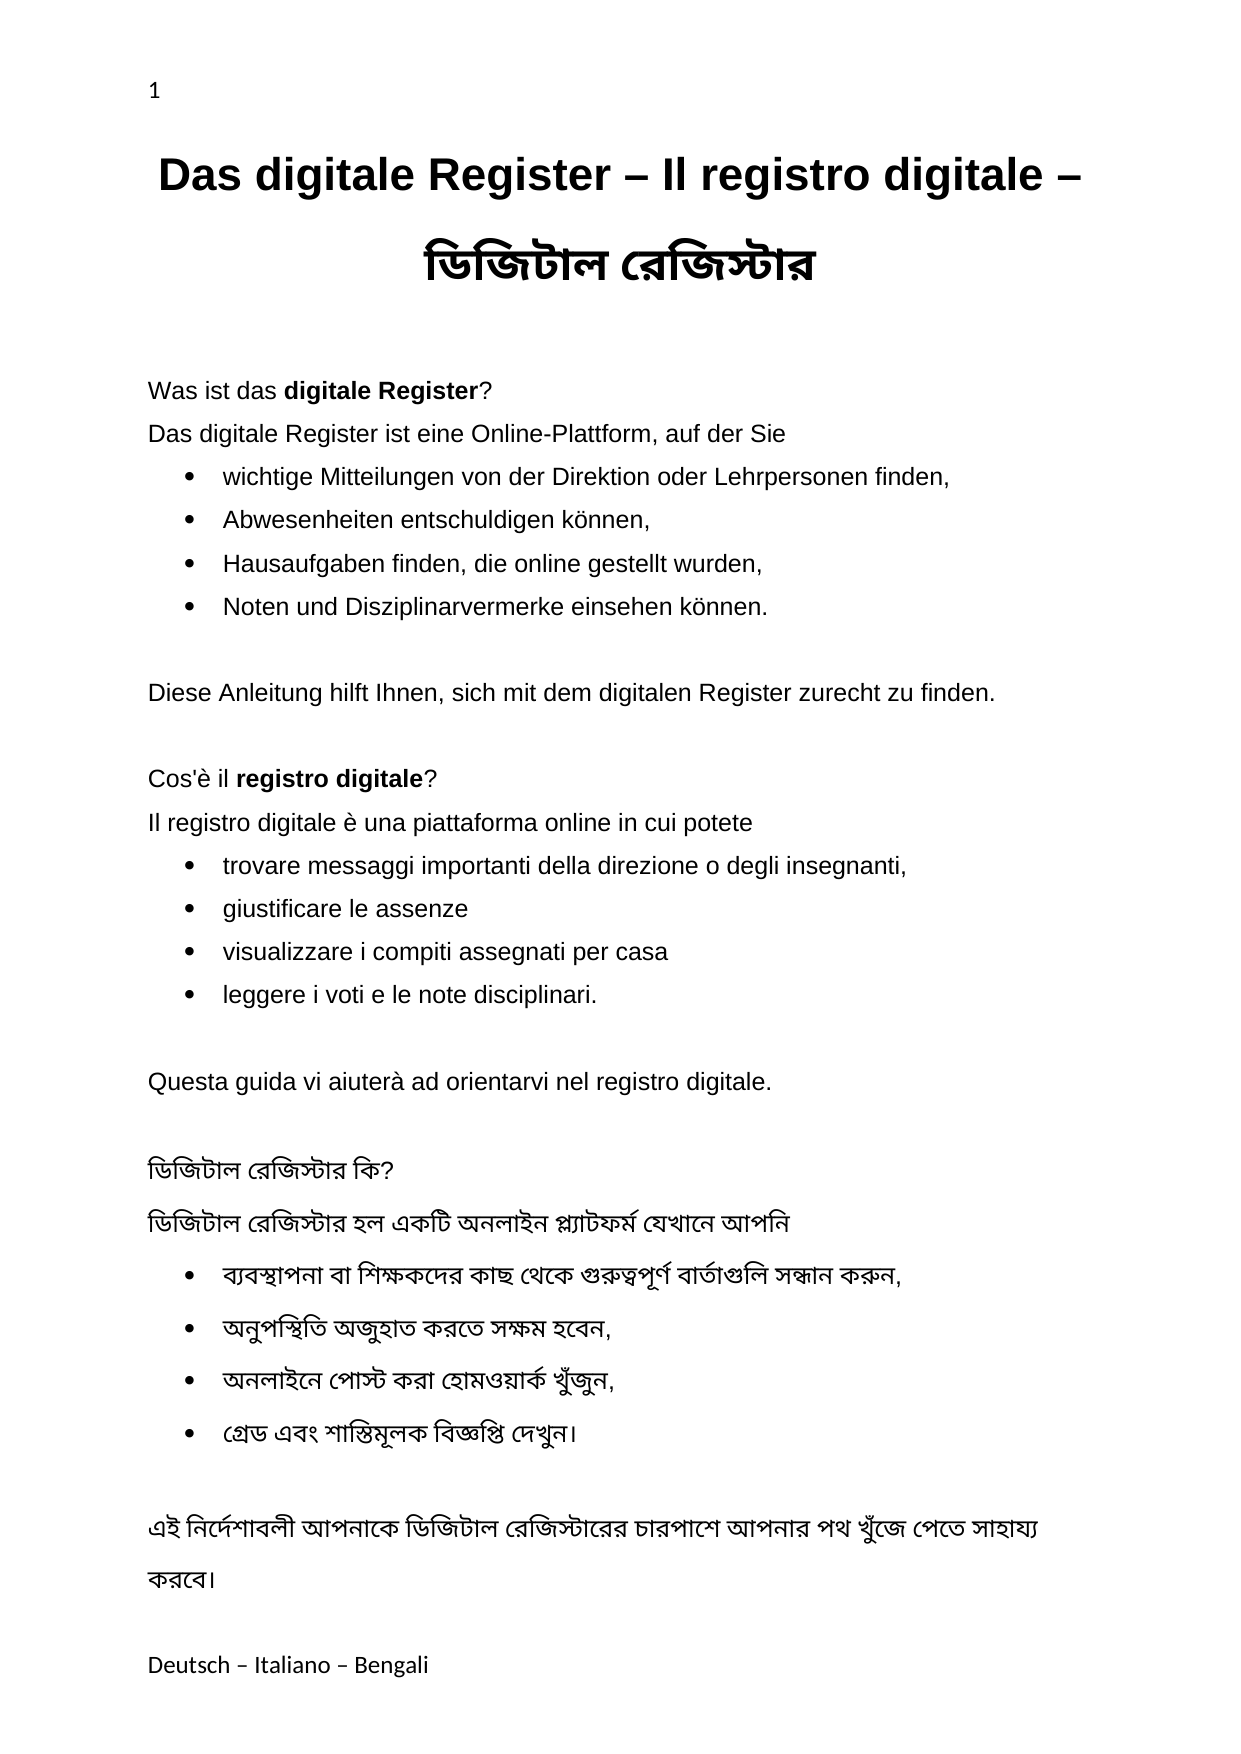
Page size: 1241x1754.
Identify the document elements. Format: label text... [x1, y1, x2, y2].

list leggere i voti e le note disciplinari. [185, 980, 1093, 1009]
text Diese Anleitung hilft Ihnen, sich mit dem digitalen Register zurecht zu finden. [148, 678, 1093, 707]
list গ্রেড এবং শাস্তিমূলক বিজ্ঞপ্তি দেখুন। [185, 1416, 1093, 1449]
list ব্যবস্থাপনা বা শিক্ষকদের কাছ থেকে গুরুত্বপূর্ণ বার্তাগুলি সন্ধান করুন, [185, 1258, 1093, 1292]
list Noten und Disziplinarvermerke einsehen können. [185, 592, 1093, 621]
list Hausaufgaben finden, die online gestellt wurden, [185, 549, 1093, 577]
list visualizzare i compiti assegnati per casa [185, 937, 1093, 966]
text ডিজিটাল রেজিস্টার হল একটি অনলাইন প্ল্যাটফর্ম যেখানে আপনি [148, 1206, 1093, 1239]
text Questa guida vi aiuterà ad orientarvi nel registro digitale. [148, 1067, 1093, 1096]
list trovare messaggi importanti della direzione o degli insegnanti, [185, 851, 1093, 879]
text Cos'è il registro digitale? [148, 764, 1093, 793]
text Das digitale Register ist eine Online-Plattform, auf der Sie [148, 419, 1093, 448]
text এই নির্দেশাবলী আপনাকে ডিজিটাল রেজিস্টারের চারপাশে আপনার পথ খুঁজে পেতে সাহায্য করবে। [148, 1511, 1093, 1596]
text Das digitale Register – Il registro digitale – ডিজিটাল রেজিস্টার [148, 148, 1093, 299]
text Was ist das digitale Register? [148, 376, 1093, 405]
text Il registro digitale è una piattaforma online in cui potete [148, 808, 1093, 836]
list wichtige Mitteilungen von der Direktion oder Lehrpersonen finden, [185, 462, 1093, 491]
list অনলাইনে পোস্ট করা হোমওয়ার্ক খুঁজুন, [185, 1363, 1093, 1397]
list Abwesenheiten entschuldigen können, [185, 505, 1093, 534]
list giustificare le assenze [185, 894, 1093, 923]
text ডিজিটাল রেজিস্টার কি? [148, 1153, 1093, 1187]
list অনুপস্থিতি অজুহাত করতে সক্ষম হবেন, [185, 1311, 1093, 1344]
